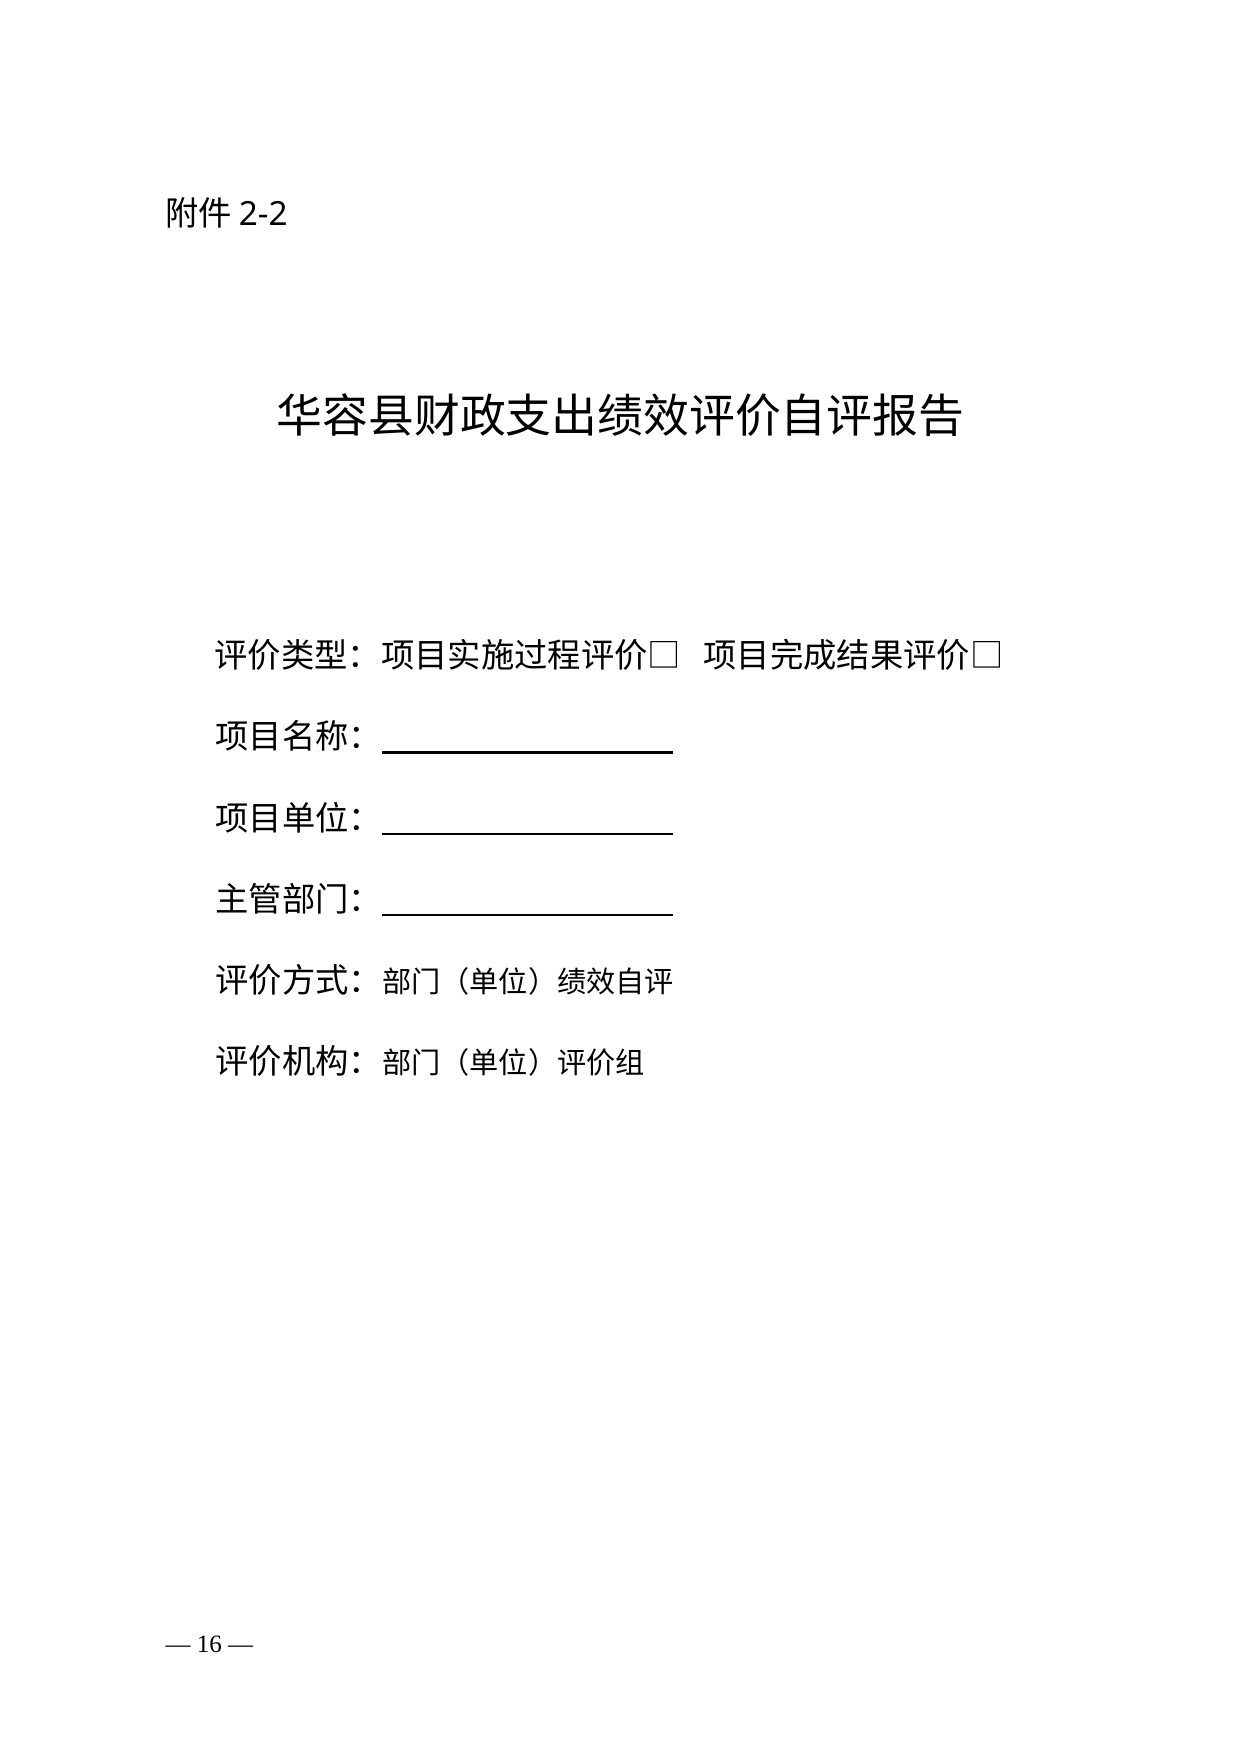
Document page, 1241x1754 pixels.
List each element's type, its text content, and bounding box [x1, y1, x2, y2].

text 附件2-2 [165, 178, 1075, 243]
text 主管部门： [165, 864, 1075, 929]
text 评价类型：项目实施过程评价□ 项目完成结果评价□ [165, 621, 1075, 686]
text 项目名称： [165, 702, 1075, 767]
text 评价机构：部门（单位）评价组 [165, 1027, 1075, 1092]
text 评价方式：部门（单位）绩效自评 [165, 946, 1075, 1011]
text 华容县财政支出绩效评价自评报告 [165, 363, 1075, 461]
text 项目单位： [165, 783, 1075, 848]
